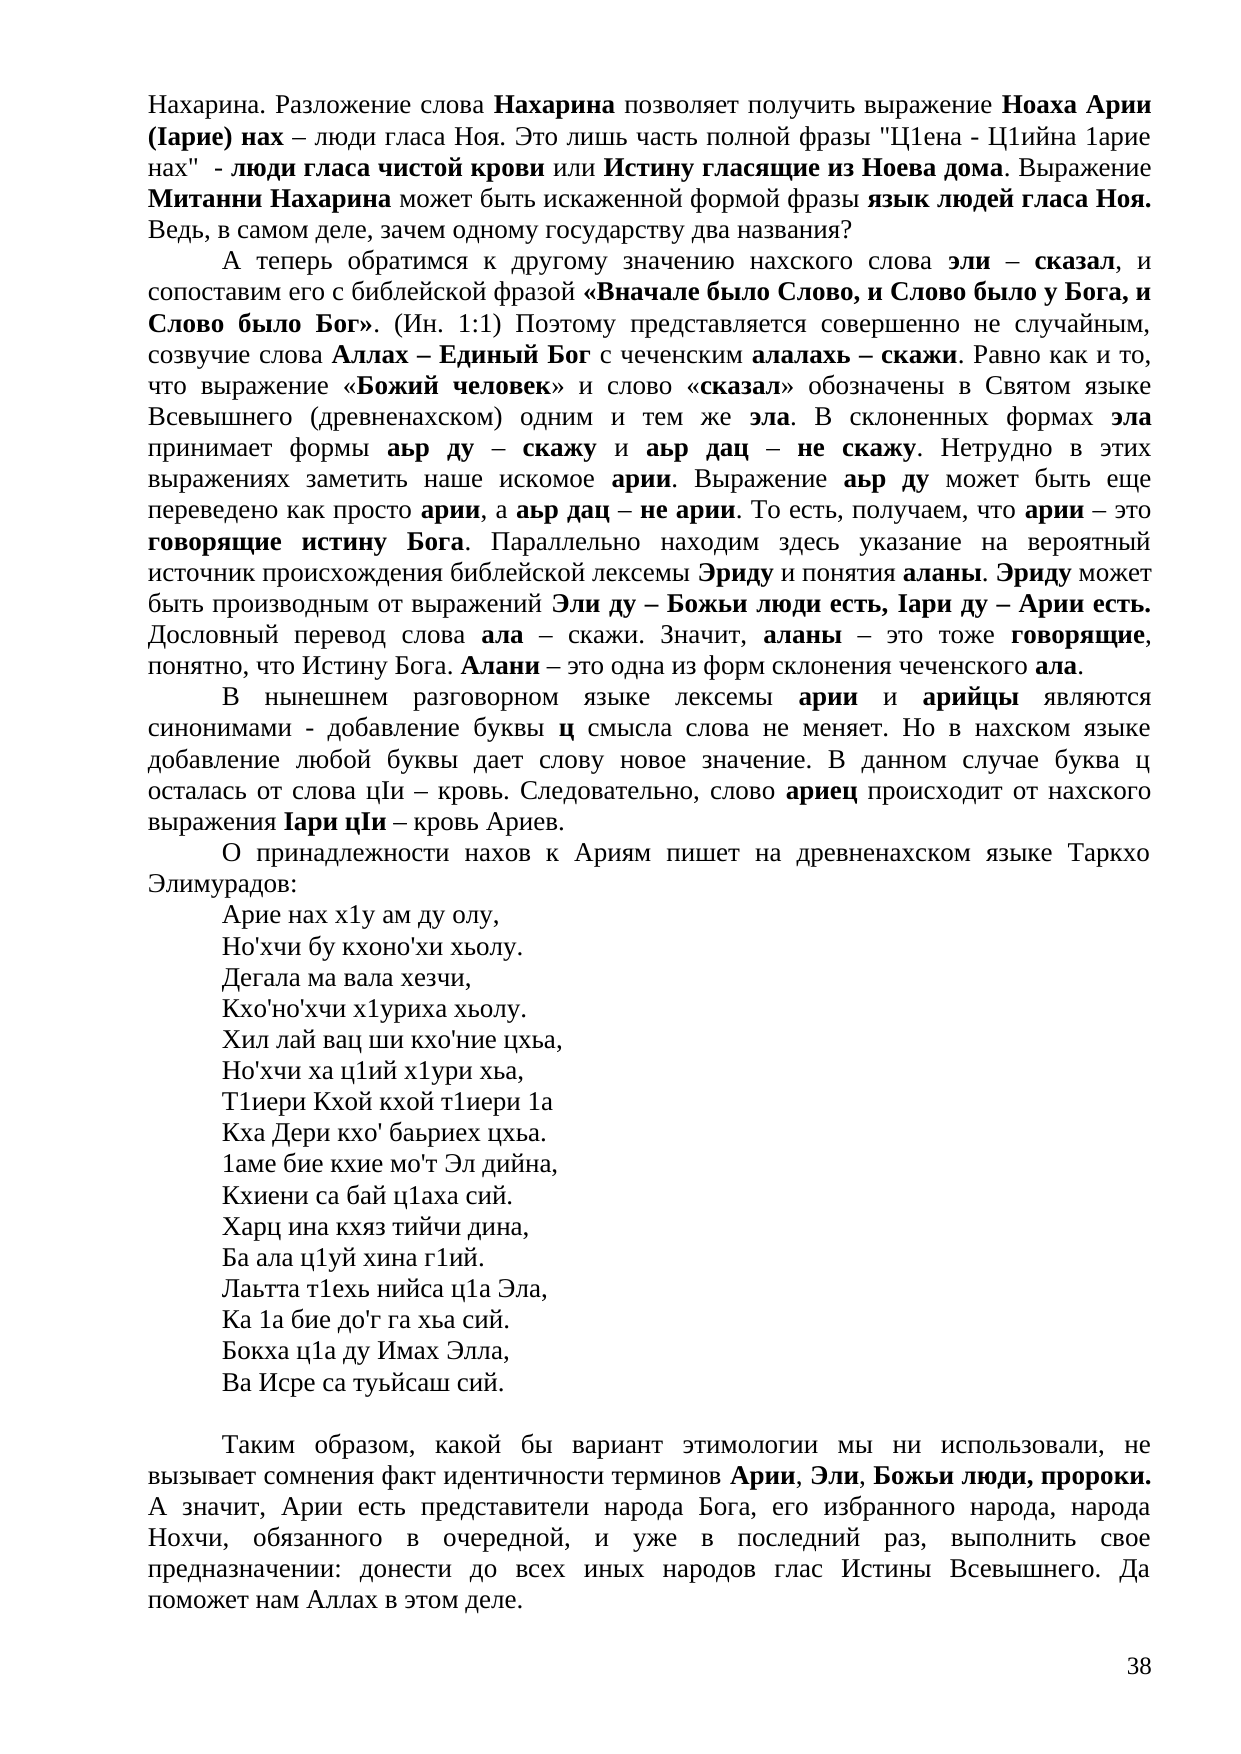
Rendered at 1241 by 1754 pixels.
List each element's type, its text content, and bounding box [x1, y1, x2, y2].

text Бокха ц1а ду Имах Элла, [148, 1334, 1152, 1366]
text Дегала ма вала хезчи, [148, 961, 1152, 992]
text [148, 89, 1152, 244]
text Ка 1а бие до'г га хьа сий. [148, 1303, 1152, 1334]
text Но'хчи ха ц1ий х1ури хьа, [148, 1054, 1152, 1085]
text Лаьтта т1ехь нийса ц1а Эла, [148, 1272, 1152, 1303]
text А теперь обратимся к другому значению нахского слова эли – сказал, и сопоставим его с библейской фразой «Вначале было Слово, и Слово было у Бога, и Слово было Бог». (Ин. 1:1) Поэтому представляется совершенно не случайным, созвучие слова Аллах – Единый Бог с чеченским алалахь – скажи. Равно как и то, что выражение «Божий человек» и слово «сказал» обозначены в Святом языке Всевышнего (древненахском) одним и тем же эла. В склоненных формах эла принимает формы аьр ду – скажу и аьр дац – не скажу. Нетрудно в этих выражениях заметить наше искомое арии. Выражение аьр ду может быть еще переведено как просто арии, а аьр дац – не арии. То есть, получаем, что арии – это говорящие истину Бога. Параллельно находим здесь указание на вероятный источник происхождения библейской лексемы Эриду и понятия аланы. Эриду может быть производным от выражений Эли ду – Божьи люди есть, Iари ду – Арии есть. Дословный перевод слова ала – скажи. Значит, аланы – это тоже говорящие, понятно, что Истину Бога. Алани – это одна из форм склонения чеченского ала. [148, 244, 1152, 680]
text Арие нах х1у ам ду олу, [148, 898, 1152, 929]
text Но'хчи бу кхоно'хи хьолу. [148, 929, 1152, 961]
text Харц ина кхяз тийчи дина, [148, 1210, 1152, 1241]
text Кхиени са бай ц1аха сий. [148, 1179, 1152, 1210]
text Т1иери Кхой кхой т1иери 1а [148, 1085, 1152, 1116]
text Таким образом, какой бы вариант этимологии мы ни использовали, не вызывает сомнения факт идентичности терминов Арии, Эли, Божьи люди, пророки. А значит, Арии есть представители народа Бога, его избранного народа, народа Нохчи, обязанного в очередной, и уже в последний раз, выполнить свое предназначении: донести до всех иных народов глас Истины Всевышнего. Да поможет нам Аллах в этом деле. [148, 1428, 1152, 1615]
text 1аме бие кхие мо'т Эл дийна, [148, 1148, 1152, 1179]
text Ба ала ц1уй хина г1ий. [148, 1241, 1152, 1272]
text Ва Исре са туьйсаш сий. [148, 1366, 1152, 1397]
text Кхо'но'хчи х1уриха хьолу. [148, 992, 1152, 1023]
text В нынешнем разговорном языке лексемы арии и арийцы являются синонимами - добавление буквы ц смысла слова не меняет. Но в нахском языке добавление любой буквы дает слову новое значение. В данном случае буква ц осталась от слова цIи – кровь. Следовательно, слово ариец происходит от нахского выражения Iари цIи – кровь Ариев. [148, 680, 1152, 836]
text Хил лай вац ши кхо'ние цхьа, [148, 1023, 1152, 1054]
text О принадлежности нахов к Ариям пишет на древненахском языке Таркхо Элимурадов: [148, 836, 1152, 898]
text Кха Дери кхо' баьриех цхьа. [148, 1116, 1152, 1148]
